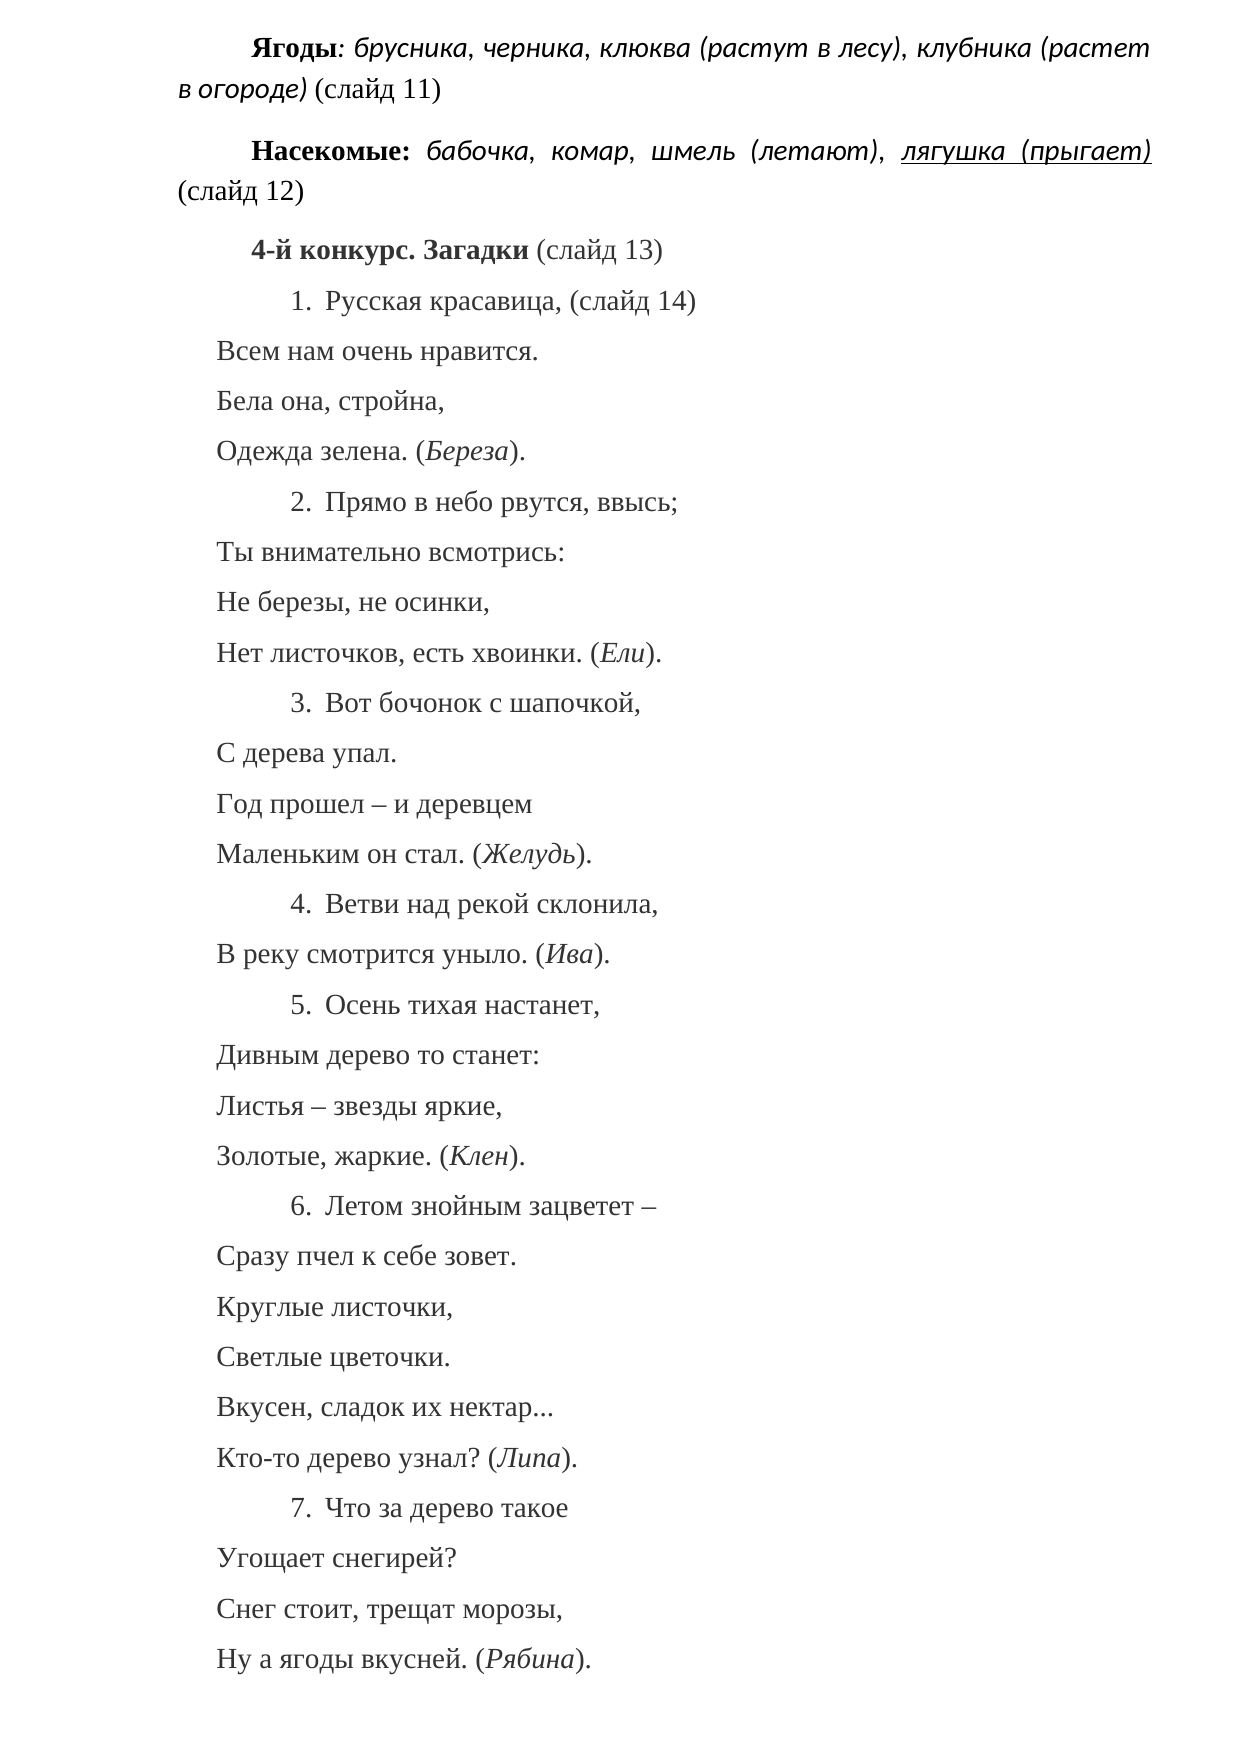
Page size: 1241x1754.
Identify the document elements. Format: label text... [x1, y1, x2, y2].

text Ягоды: брусника, черника, клюква (растут в лесу), клубника (растет в огороде) (слайд 11) [177, 29, 1152, 106]
list Что за дерево такое Угощает снегирей? Снег стоит, трещат морозы, Ну а ягоды вкусней. (Рябина). [216, 1490, 1152, 1674]
text 4-й конкурс. Загадки (слайд 13) [177, 232, 1152, 266]
list Прямо в небо рвутся, ввысь; Ты внимательно всмотрись: Не березы, не осинки, Нет листочков, есть хвоинки. (Ели). [216, 484, 1152, 668]
list Русская красавица, (слайд 14) Всем нам очень нравится. Бела она, стройна, Одежда зелена. (Береза). [216, 283, 1152, 467]
text Насекомые: бабочка, комар, шмель (летают), лягушка (прыгает) (слайд 12) [177, 132, 1152, 206]
list Осень тихая настанет, Дивным дерево то станет: Листья – звезды яркие, Золотые, жаркие. (Клен). [216, 987, 1152, 1171]
list Летом знойным зацветет – Сразу пчел к себе зовет. Круглые листочки, Светлые цветочки. Вкусен, сладок их нектар... Кто-то дерево узнал? (Липа). [216, 1188, 1152, 1473]
list Вот бочонок с шапочкой, С дерева упал. Год прошел – и деревцем Маленьким он стал. (Желудь). [216, 685, 1152, 869]
list Ветви над рекой склонила, В реку смотрится уныло. (Ива). [216, 886, 1152, 970]
